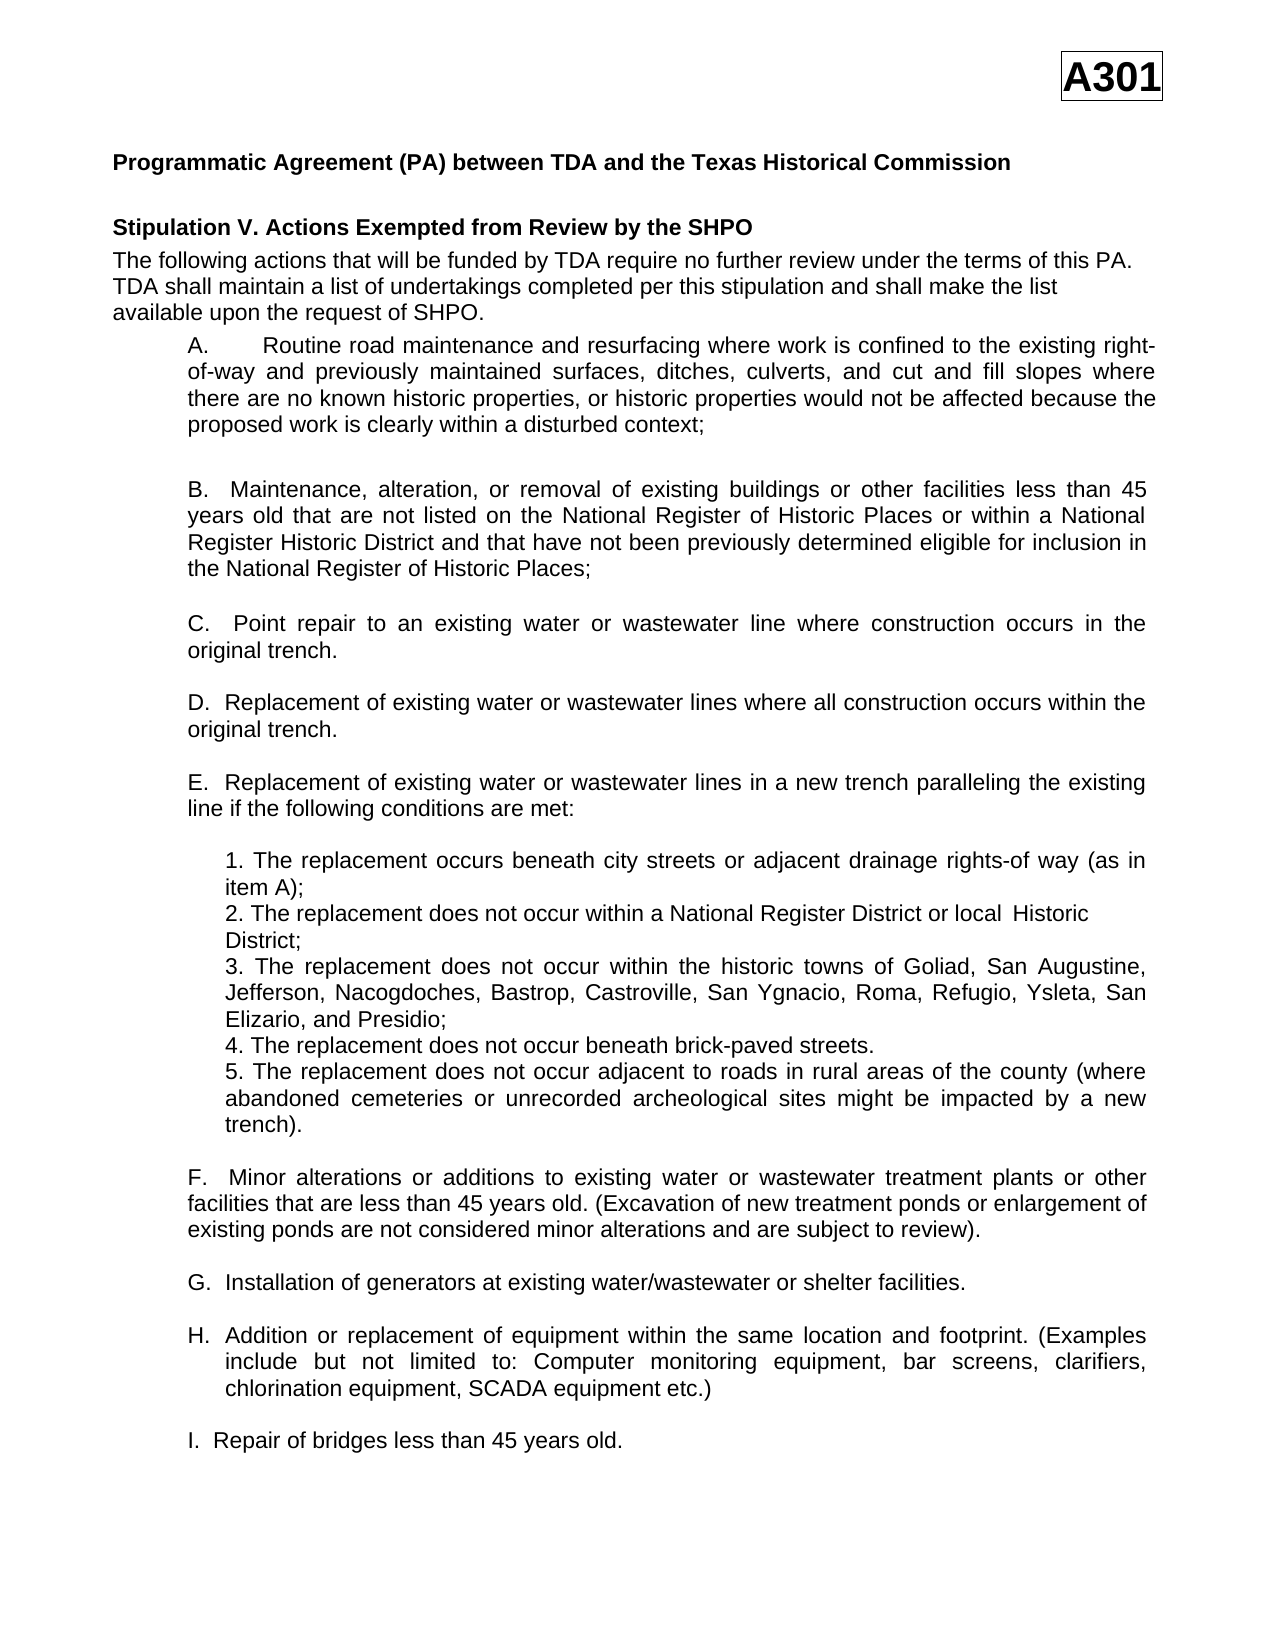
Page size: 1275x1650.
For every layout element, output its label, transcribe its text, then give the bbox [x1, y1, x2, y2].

text 5. The replacement does not occur adjacent to roads in rural areas of the county (where abandoned cemeteries or unrecorded archeological sites might be impacted by a new trench). [150, 1058, 1147, 1137]
list Routine road maintenance and resurfacing where work is confined to the existing right-of-way and previously maintained surfaces, ditches, culverts, and cut and fill slopes where there are no known historic properties, or historic properties would not be affected because the proposed work is clearly within a disturbed context; [187, 332, 1157, 437]
text The following actions that will be funded by TDA require no further review under the terms of this PA. TDA shall maintain a list of undertakings completed per this stipulation and shall make the list available upon the request of SHPO. [112, 247, 1147, 326]
list Installation of generators at existing water/wastewater or shelter facilities. [187, 1269, 1147, 1296]
text 4. The replacement does not occur beneath brick-paved streets. [225, 1032, 1147, 1058]
text D. Replacement of existing water or wastewater lines where all construction occurs within the original trench. [187, 689, 1147, 742]
text F. Minor alterations or additions to existing water or wastewater treatment plants or other facilities that are less than 45 years old. (Excavation of new treatment ponds or enlargement of existing ponds are not considered minor alterations and are subject to review). [187, 1164, 1147, 1243]
list Addition or replacement of equipment within the same location and footprint. (Examples include but not limited to: Computer monitoring equipment, bar screens, clarifiers, chlorination equipment, SCADA equipment etc.) [187, 1322, 1147, 1401]
text C. Point repair to an existing water or wastewater line where construction occurs in the original trench. [187, 610, 1147, 663]
text Stipulation V. Actions Exempted from Review by the SHPO [112, 214, 1050, 240]
text 2. The replacement does not occur within a National Register District or local Historic District; [225, 900, 1147, 953]
text E. Replacement of existing water or wastewater lines in a new trench paralleling the existing line if the following conditions are met: [187, 768, 1147, 821]
text Programmatic Agreement (PA) between TDA and the Texas Historical Commission [112, 149, 1050, 175]
text B. Maintenance, alteration, or removal of existing buildings or other facilities less than 45 years old that are not listed on the National Register of Historic Places or within a National Register Historic District and that have not been previously determined eligible for inclusion in the National Register of Historic Places; [187, 476, 1147, 582]
text 3. The replacement does not occur within the historic towns of Goliad, San Augustine, Jefferson, Nacogdoches, Bastrop, Castroville, San Ygnacio, Roma, Refugio, Ysleta, San Elizario, and Presidio; [225, 953, 1147, 1032]
text I. Repair of bridges less than 45 years old. [187, 1427, 1147, 1454]
text 1. The replacement occurs beneath city streets or adjacent drainage rights-of way (as in item A); [225, 847, 1147, 900]
